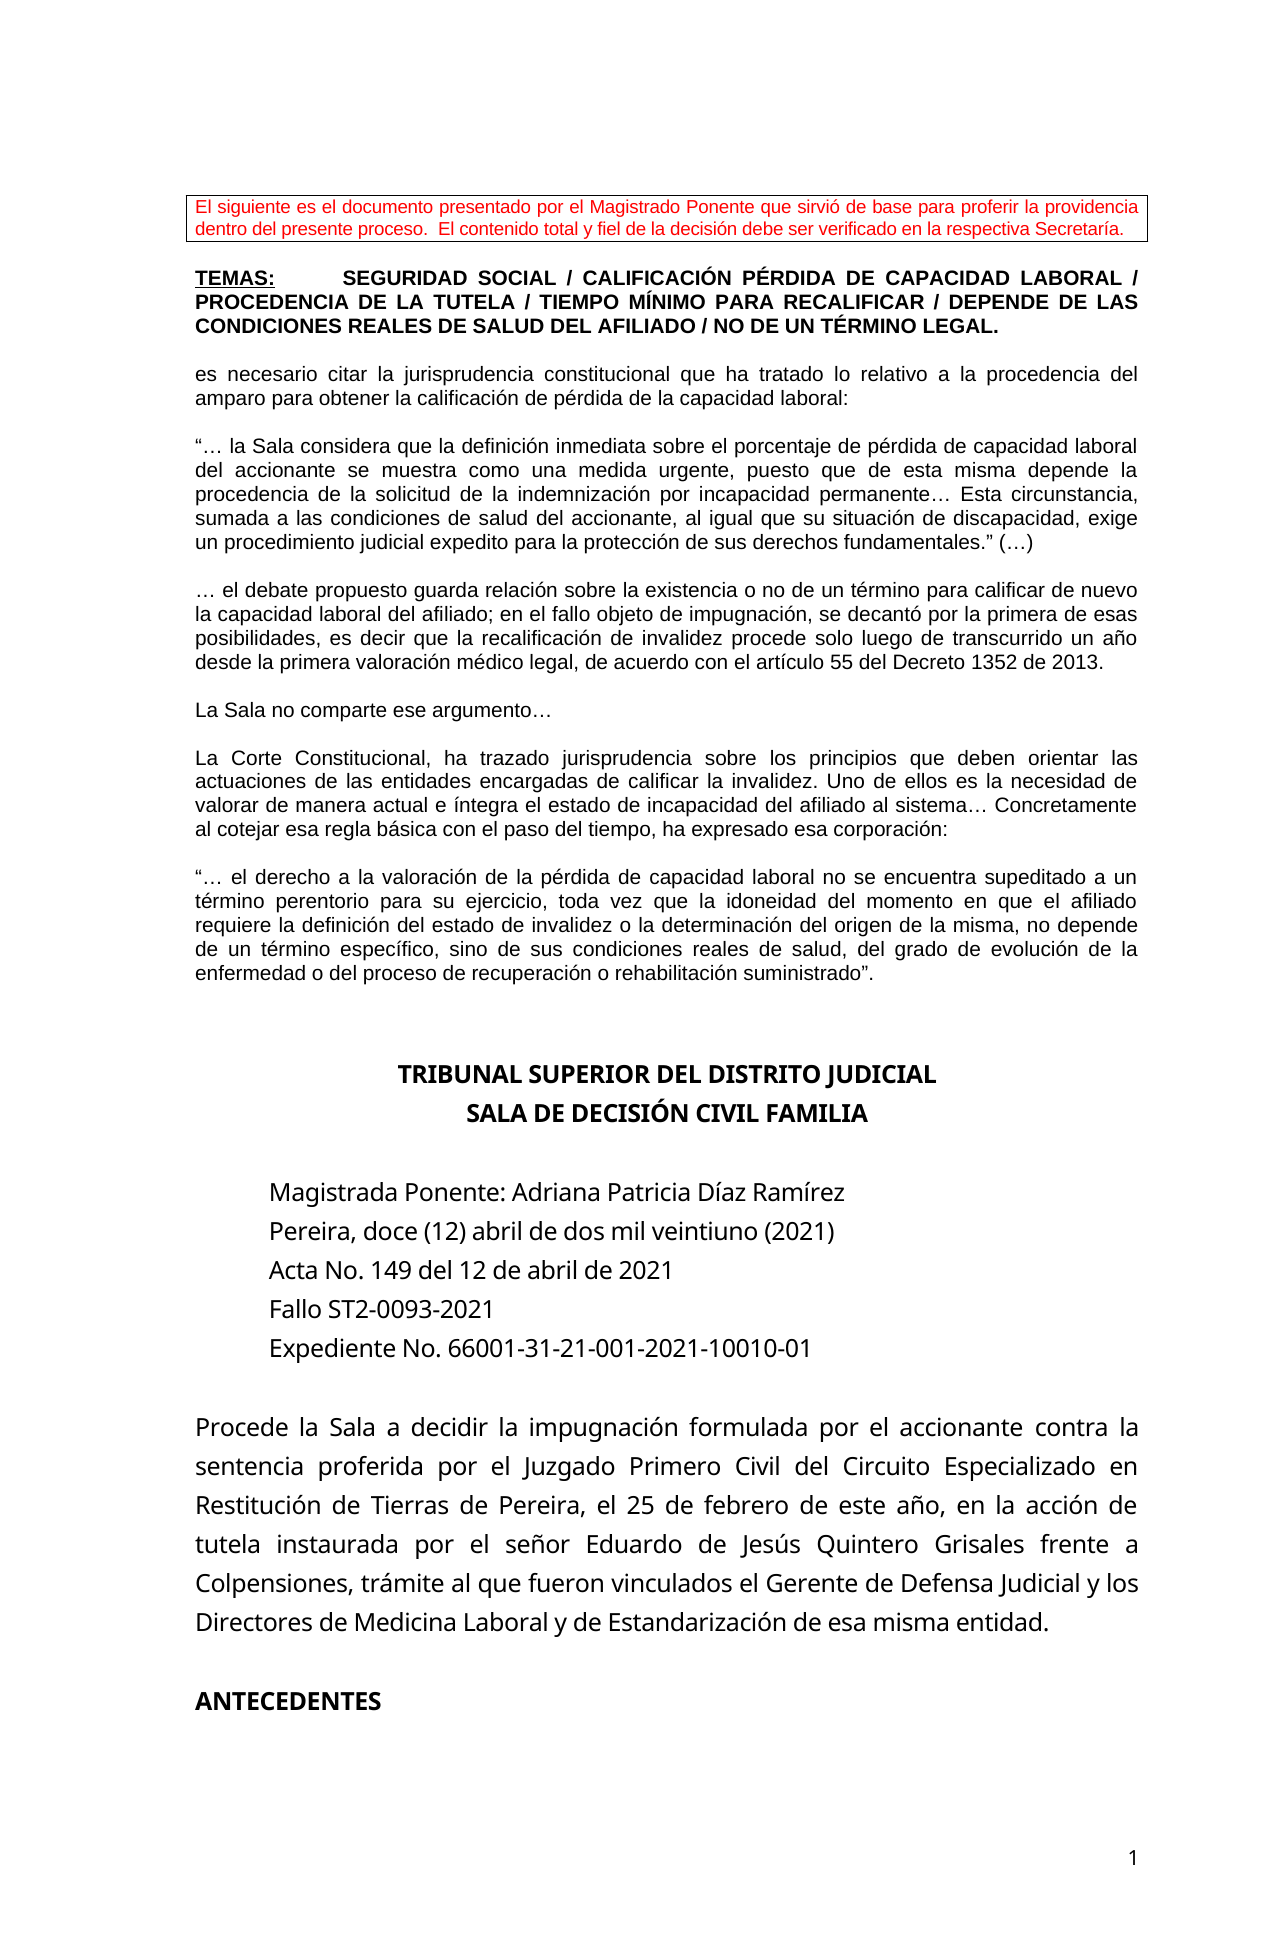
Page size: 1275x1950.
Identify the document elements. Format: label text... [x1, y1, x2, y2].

text Magistrada Ponente: Adriana Patricia Díaz Ramírez [195, 1174, 1139, 1208]
text ANTECEDENTES [195, 1683, 1139, 1717]
text Procede la Sala a decidir la impugnación formulada por el accionante contra la sentencia proferida por el Juzgado Primero Civil del Circuito Especializado en Restitución de Tierras de Pereira, el 25 de febrero de este año, en la acción de tutela instaurada por el señor Eduardo de Jesús Quintero Grisales frente a Colpensiones, trámite al que fueron vinculados el Gerente de Defensa Judicial y los Directores de Medicina Laboral y de Estandarización de esa misma entidad. [195, 1409, 1139, 1639]
text La Corte Constitucional, ha trazado jurisprudencia sobre los principios que deben orientar las actuaciones de las entidades encargadas de calificar la invalidez. Uno de ellos es la necesidad de valorar de manera actual e íntegra el estado de incapacidad del afiliado al sistema… Concretamente al cotejar esa regla básica con el paso del tiempo, ha expresado esa corporación: [195, 745, 1139, 841]
text Pereira, doce (12) abril de dos mil veintiuno (2021) [195, 1213, 1139, 1247]
text El siguiente es el documento presentado por el Magistrado Ponente que sirvió de base para proferir la providencia dentro del presente proceso. El contenido total y fiel de la decisión debe ser verificado en la respectiva Secretaría. [187, 196, 1147, 241]
text es necesario citar la jurisprudencia constitucional que ha tratado lo relativo a la procedencia del amparo para obtener la calificación de pérdida de la capacidad laboral: [195, 362, 1139, 410]
text Fallo ST2-0093-2021 [195, 1292, 1139, 1326]
subtitle SALA DE DECISIÓN CIVIL FAMILIA [195, 1096, 1139, 1130]
text “… la Sala considera que la definición inmediata sobre el porcentaje de pérdida de capacidad laboral del accionante se muestra como una medida urgente, puesto que de esta misma depende la procedencia de la solicitud de la indemnización por incapacidad permanente… Esta circunstancia, sumada a las condiciones de salud del accionante, al igual que su situación de discapacidad, exige un procedimiento judicial expedito para la protección de sus derechos fundamentales.” (…) [195, 434, 1139, 554]
text La Sala no comparte ese argumento… [195, 697, 1139, 721]
text Acta No. 149 del 12 de abril de 2021 [195, 1253, 1139, 1287]
text … el debate propuesto guarda relación sobre la existencia o no de un término para calificar de nuevo la capacidad laboral del afiliado; en el fallo objeto de impugnación, se decantó por la primera de esas posibilidades, es decir que la recalificación de invalidez procede solo luego de transcurrido un año desde la primera valoración médico legal, de acuerdo con el artículo 55 del Decreto 1352 de 2013. [195, 578, 1139, 673]
text “… el derecho a la valoración de la pérdida de capacidad laboral no se encuentra supeditado a un término perentorio para su ejercicio, toda vez que la idoneidad del momento en que el afiliado requiere la definición del estado de invalidez o la determinación del origen de la misma, no depende de un término específico, sino de sus condiciones reales de salud, del grado de evolución de la enfermedad o del proceso de recuperación o rehabilitación suministrado”. [195, 865, 1139, 985]
text TEMAS: SEGURIDAD SOCIAL / CALIFICACIÓN PÉRDIDA DE CAPACIDAD LABORAL / PROCEDENCIA DE LA TUTELA / TIEMPO MÍNIMO PARA RECALIFICAR / DEPENDE DE LAS CONDICIONES REALES DE SALUD DEL AFILIADO / NO DE UN TÉRMINO LEGAL. [195, 266, 1139, 338]
text Expediente No. 66001-31-21-001-2021-10010-01 [195, 1331, 1139, 1365]
text TRIBUNAL SUPERIOR DEL DISTRITO JUDICIAL [195, 1057, 1139, 1091]
